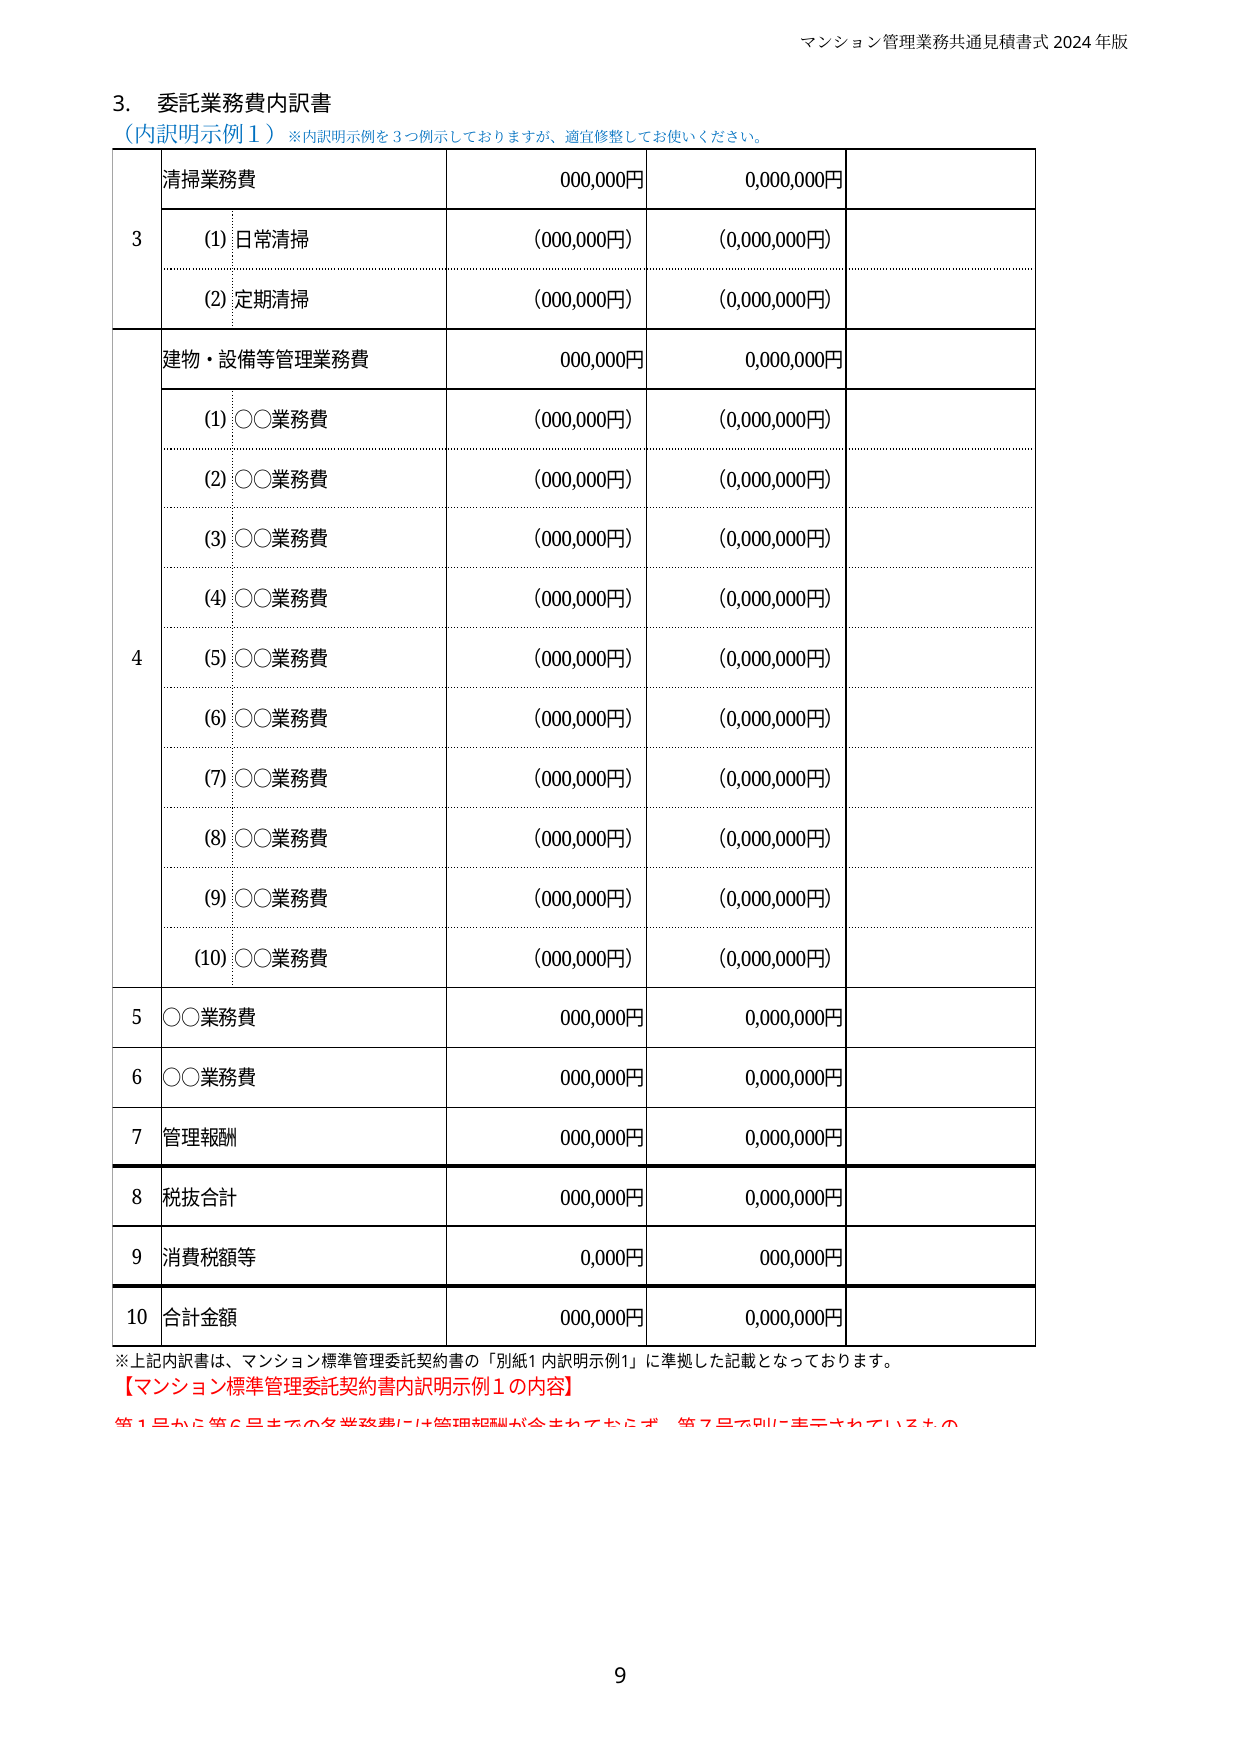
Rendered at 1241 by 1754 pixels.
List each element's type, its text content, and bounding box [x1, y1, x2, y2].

subtitle 委託業務費内訳書 [112, 86, 1128, 117]
text （内訳明示例１）※内訳明示例を３つ例示しておりますが、適宜修整してお使いください。 [112, 117, 1128, 149]
